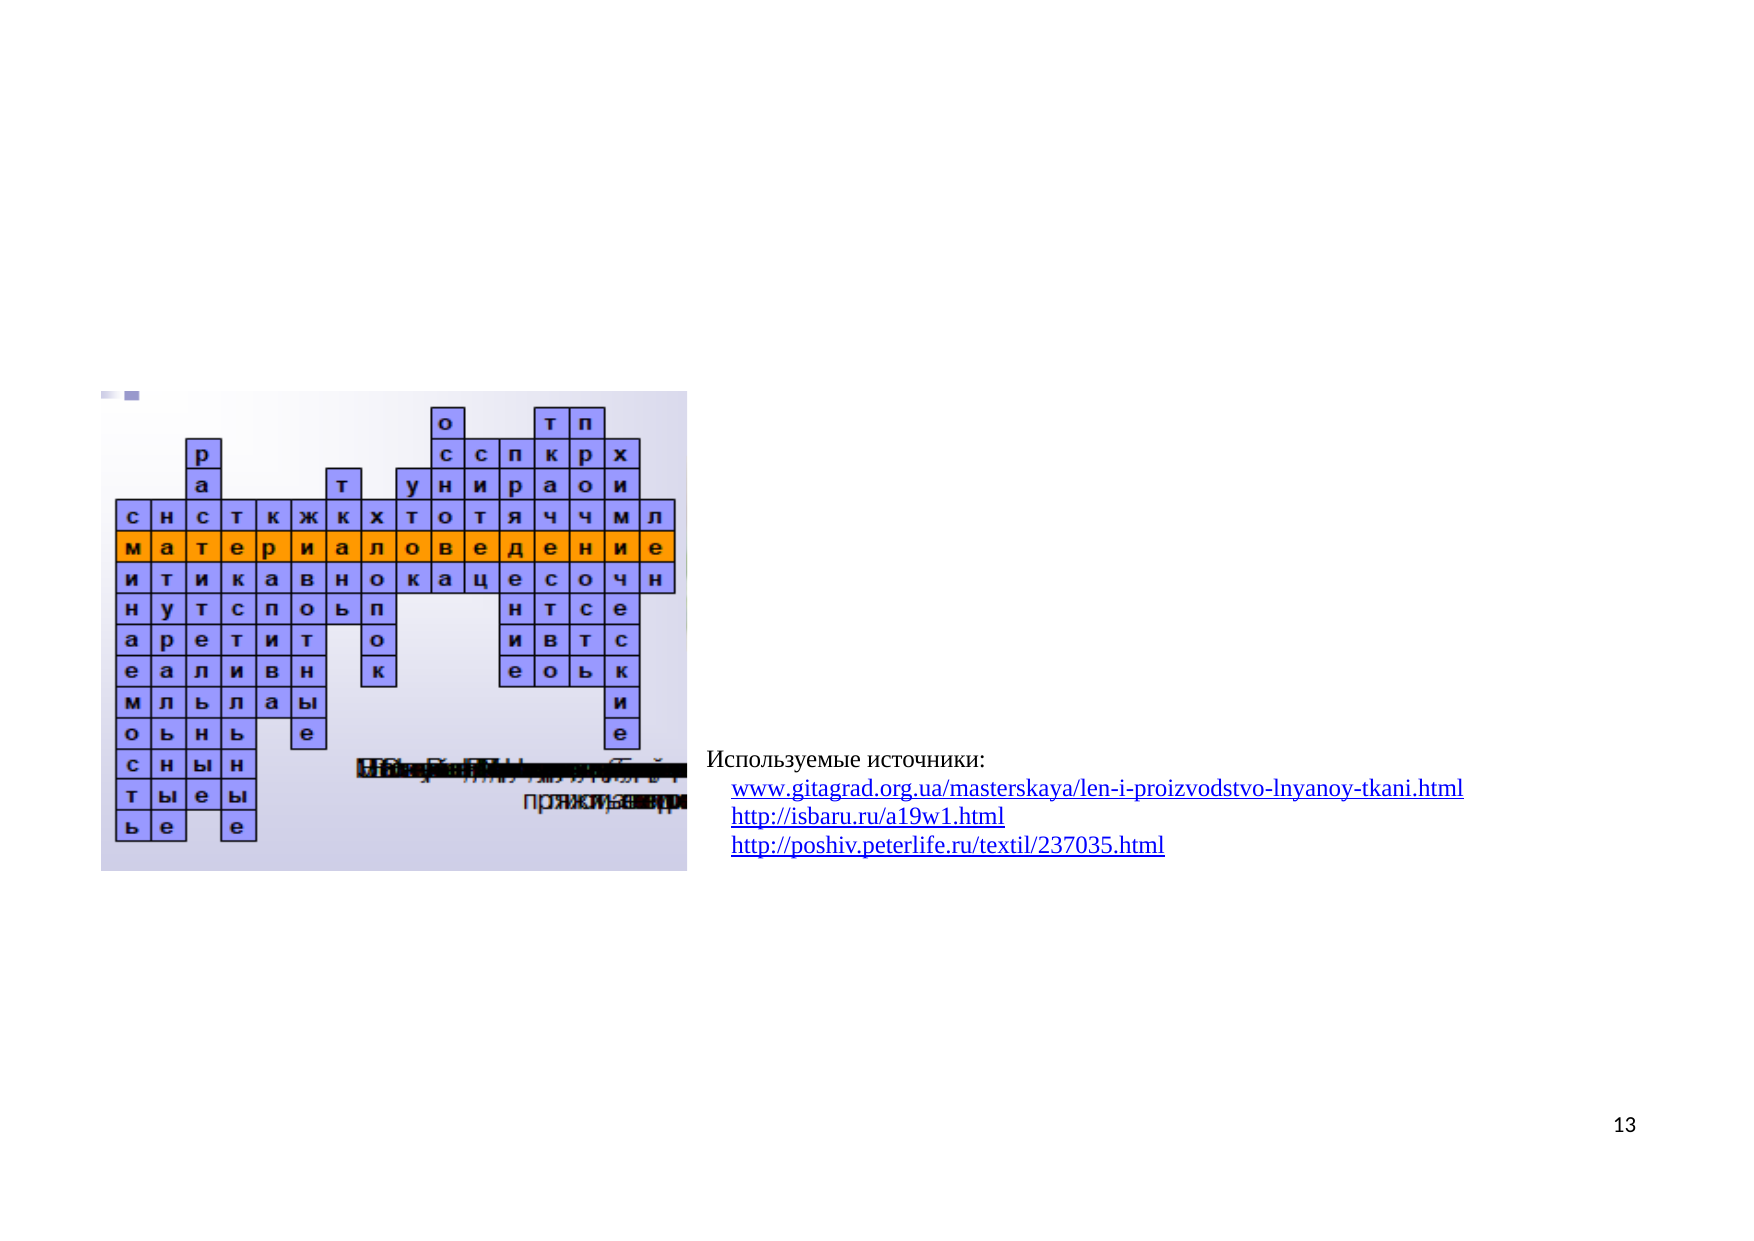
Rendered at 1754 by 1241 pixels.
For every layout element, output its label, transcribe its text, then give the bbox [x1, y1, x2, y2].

text http://poshiv.peterlife.ru/textil/237035.html [103, 830, 1636, 859]
text Используемые источники: [103, 744, 1636, 773]
text http://isbaru.ru/a19w1.html [103, 801, 1636, 830]
text www.gitagrad.org.ua/masterskaya/len-i-proizvodstvo-lnyanoy-tkani.html [103, 773, 1636, 801]
